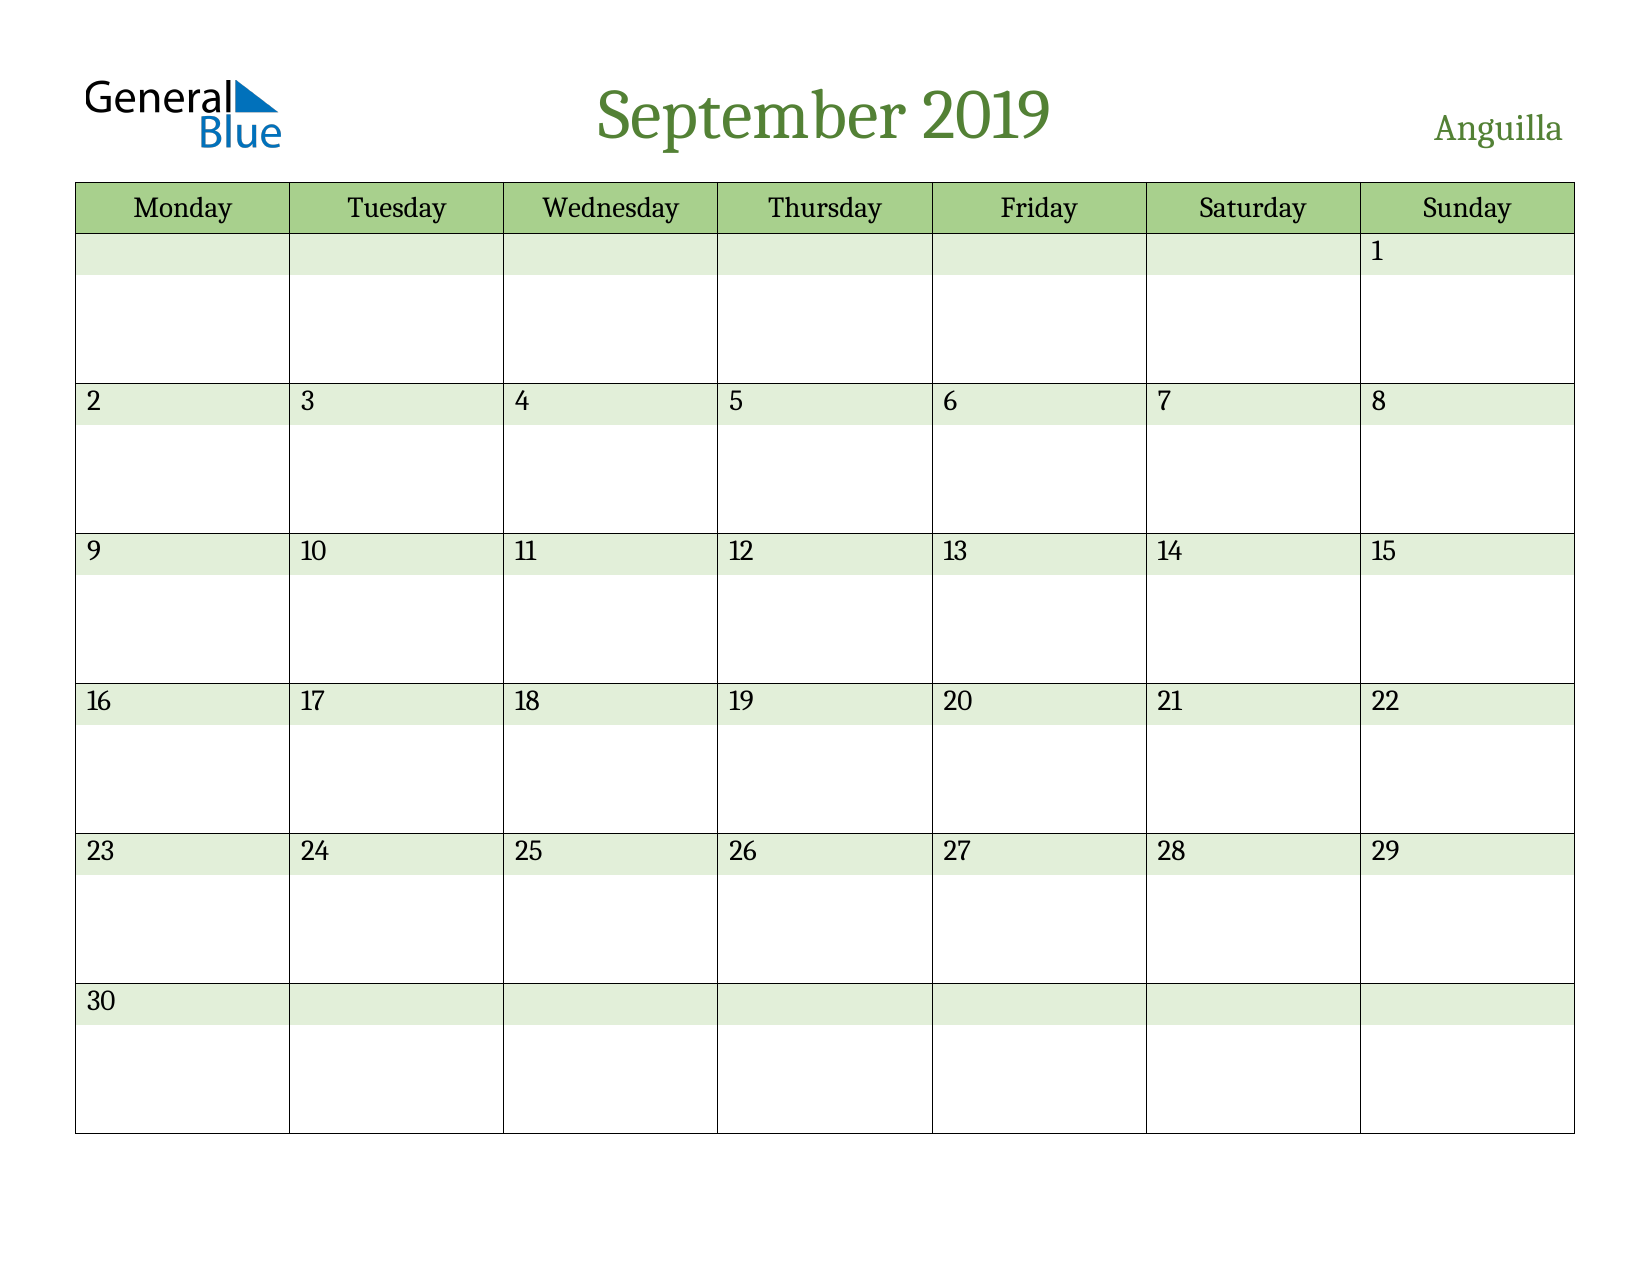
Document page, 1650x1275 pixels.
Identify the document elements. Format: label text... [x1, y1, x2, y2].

table_cell 12 [718, 534, 932, 575]
table_cell [1361, 275, 1574, 383]
picture [86, 80, 281, 148]
table_cell [718, 875, 932, 983]
table_cell [504, 234, 717, 275]
table_header September 2019 [504, 75, 1146, 182]
table_cell [933, 725, 1146, 833]
table_cell [933, 575, 1146, 683]
table_cell [76, 275, 289, 383]
table_cell [76, 875, 289, 983]
table_cell [933, 425, 1146, 533]
table_cell [718, 575, 932, 683]
table_cell [933, 875, 1146, 983]
table_cell [290, 234, 503, 275]
table_cell 30 [76, 984, 289, 1025]
table_cell [504, 275, 717, 383]
table_cell 27 [933, 834, 1146, 875]
table_cell 14 [1147, 534, 1360, 575]
table_cell [76, 1025, 289, 1133]
table_cell [718, 725, 932, 833]
table_cell [933, 234, 1146, 275]
table_header Anguilla [1146, 75, 1574, 182]
table_cell [504, 1025, 717, 1133]
table_cell [1147, 984, 1360, 1025]
table_cell 26 [718, 834, 932, 875]
table_cell [290, 875, 503, 983]
table_cell [1147, 875, 1360, 983]
table_cell 24 [290, 834, 503, 875]
table_cell [1361, 875, 1574, 983]
table_cell [718, 234, 932, 275]
table_cell [718, 275, 932, 383]
table_header [76, 75, 503, 182]
table_cell 8 [1361, 384, 1574, 425]
table_cell 25 [504, 834, 717, 875]
table_cell 4 [504, 384, 717, 425]
table_cell 1 [1361, 234, 1574, 275]
table_cell Thursday [718, 183, 932, 233]
table_cell [290, 275, 503, 383]
table_cell [504, 425, 717, 533]
table_cell [718, 1025, 932, 1133]
table_cell 19 [718, 684, 932, 725]
table_cell 22 [1361, 684, 1574, 725]
table_cell [290, 1025, 503, 1133]
table_cell 7 [1147, 384, 1360, 425]
table_cell [933, 984, 1146, 1025]
table_cell [1361, 725, 1574, 833]
table_cell [504, 725, 717, 833]
table_cell [290, 725, 503, 833]
table_cell 3 [290, 384, 503, 425]
table_cell Saturday [1147, 183, 1360, 233]
table_cell 28 [1147, 834, 1360, 875]
table_cell 23 [76, 834, 289, 875]
table_cell [1147, 725, 1360, 833]
table_cell [290, 984, 503, 1025]
table_cell [290, 575, 503, 683]
table_cell [1147, 275, 1360, 383]
table_cell Friday [933, 183, 1146, 233]
table_cell 20 [933, 684, 1146, 725]
table_cell 15 [1361, 534, 1574, 575]
table_cell [1361, 425, 1574, 533]
table_cell [504, 575, 717, 683]
table_cell Wednesday [504, 183, 717, 233]
table_cell [76, 234, 289, 275]
table_cell 9 [76, 534, 289, 575]
table_cell 13 [933, 534, 1146, 575]
table_cell 29 [1361, 834, 1574, 875]
table_cell 21 [1147, 684, 1360, 725]
table_cell [504, 875, 717, 983]
table_cell [76, 725, 289, 833]
table_cell [1147, 1025, 1360, 1133]
table_cell 2 [76, 384, 289, 425]
table_cell [933, 1025, 1146, 1133]
table_cell [718, 425, 932, 533]
table_cell [1361, 575, 1574, 683]
table_cell Monday [76, 183, 289, 233]
table_cell [718, 984, 932, 1025]
table_cell [76, 425, 289, 533]
table_cell [1147, 234, 1360, 275]
table_cell 18 [504, 684, 717, 725]
table_cell 5 [718, 384, 932, 425]
table_cell [76, 575, 289, 683]
table_cell 16 [76, 684, 289, 725]
table_cell [290, 425, 503, 533]
table_cell Tuesday [290, 183, 503, 233]
table_cell 11 [504, 534, 717, 575]
table_cell 17 [290, 684, 503, 725]
table_cell [1361, 1025, 1574, 1133]
table_cell 6 [933, 384, 1146, 425]
table_cell [1361, 984, 1574, 1025]
table_cell 10 [290, 534, 503, 575]
table_cell Sunday [1361, 183, 1574, 233]
table_cell [504, 984, 717, 1025]
table_cell [1147, 425, 1360, 533]
table_cell [933, 275, 1146, 383]
table_cell [1147, 575, 1360, 683]
